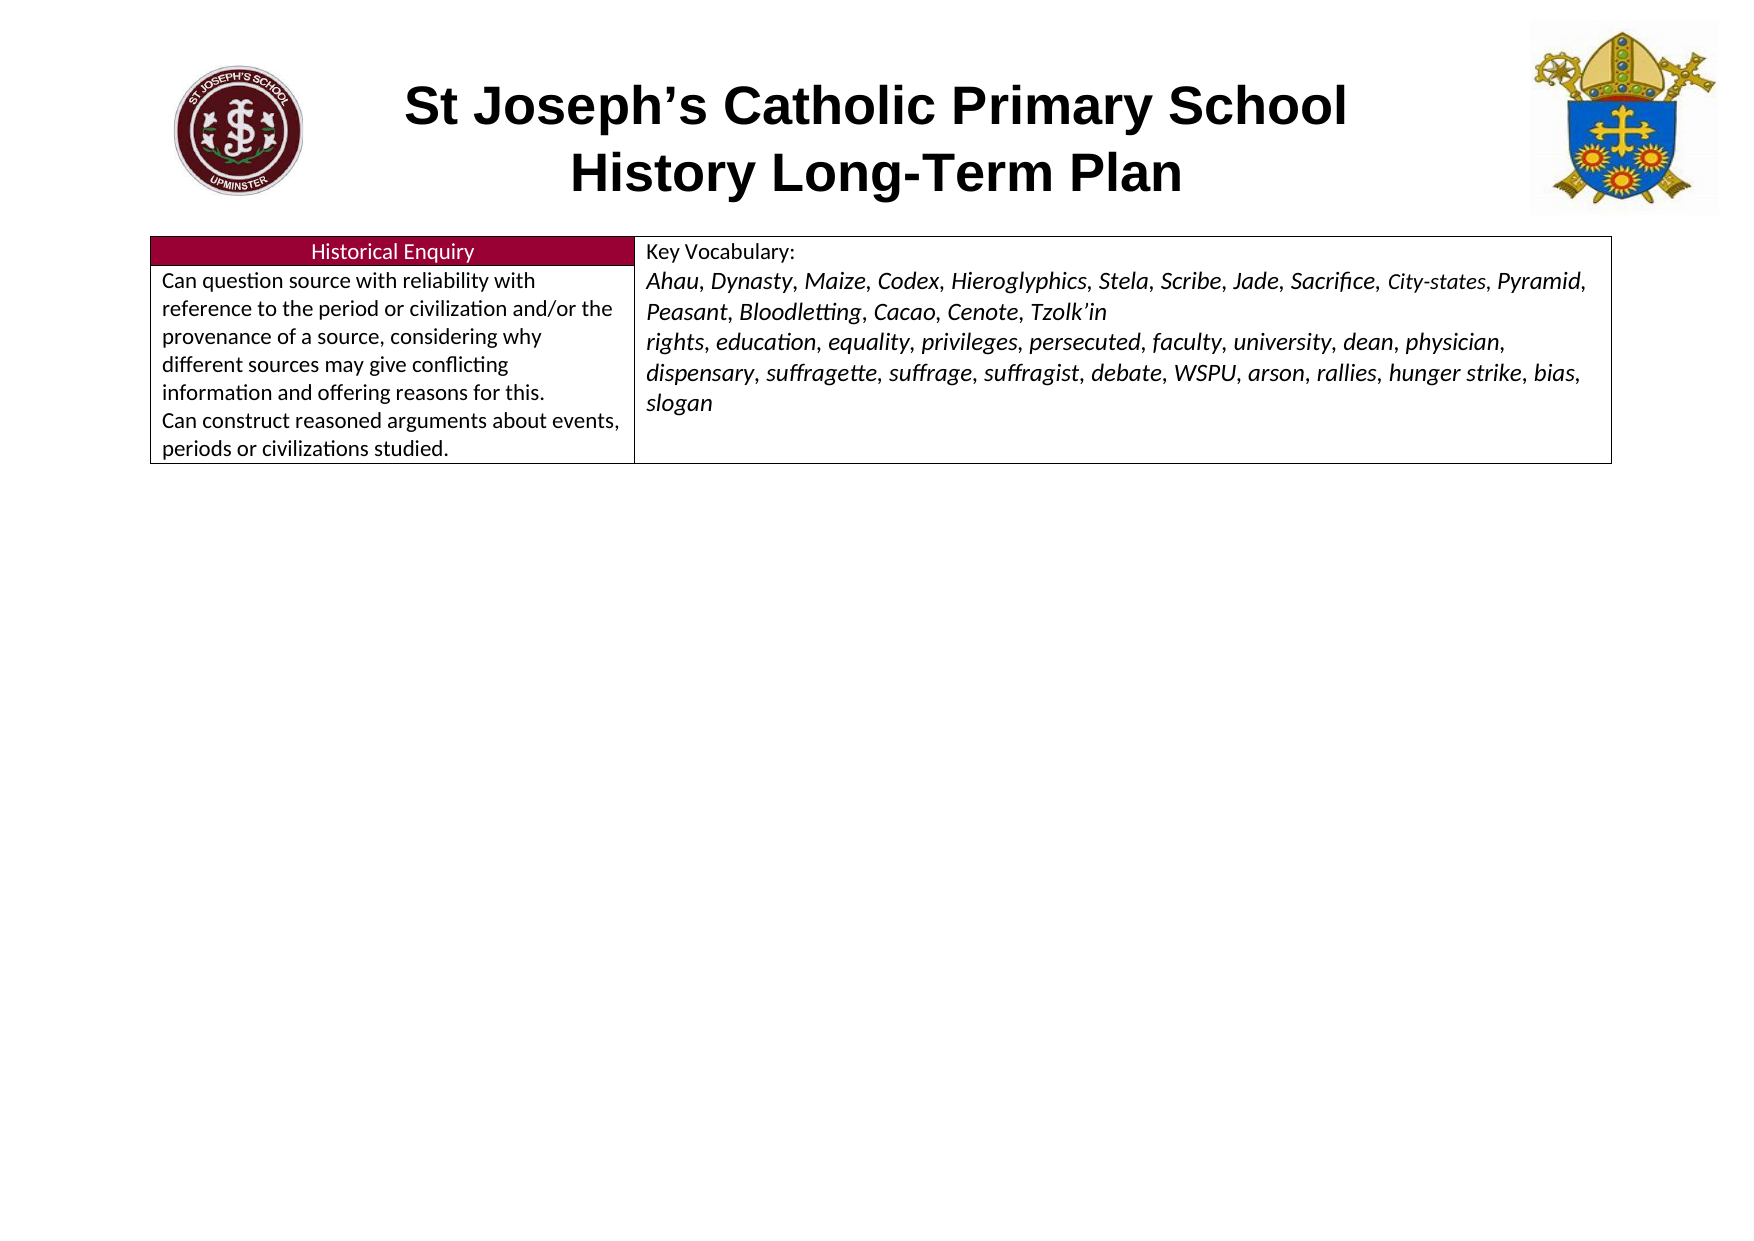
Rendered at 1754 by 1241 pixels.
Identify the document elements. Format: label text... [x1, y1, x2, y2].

picture [1530, 20, 1720, 215]
table_cell Can question source with reliability with reference to the period or civilization and/or the provenance of a source, considering why different sources may give conflicting information and offering reasons for this. Can construct reasoned arguments about events, periods or civilizations studied. [151, 266, 634, 462]
picture [173, 65, 304, 196]
table_cell Historical Enquiry [151, 237, 634, 265]
table_cell Key Vocabulary: Ahau, Dynasty, Maize, Codex, Hieroglyphics, Stela, Scribe, Jade, Sacrifice, City-states, Pyramid, Peasant, Bloodletting, Cacao, Cenote, Tzolk’in rights, education, equality, privileges, persecuted, faculty, university, dean, physician, dispensary, suffragette, suffrage, suffragist, debate, WSPU, arson, rallies, hunger strike, bias, slogan [635, 237, 1611, 462]
